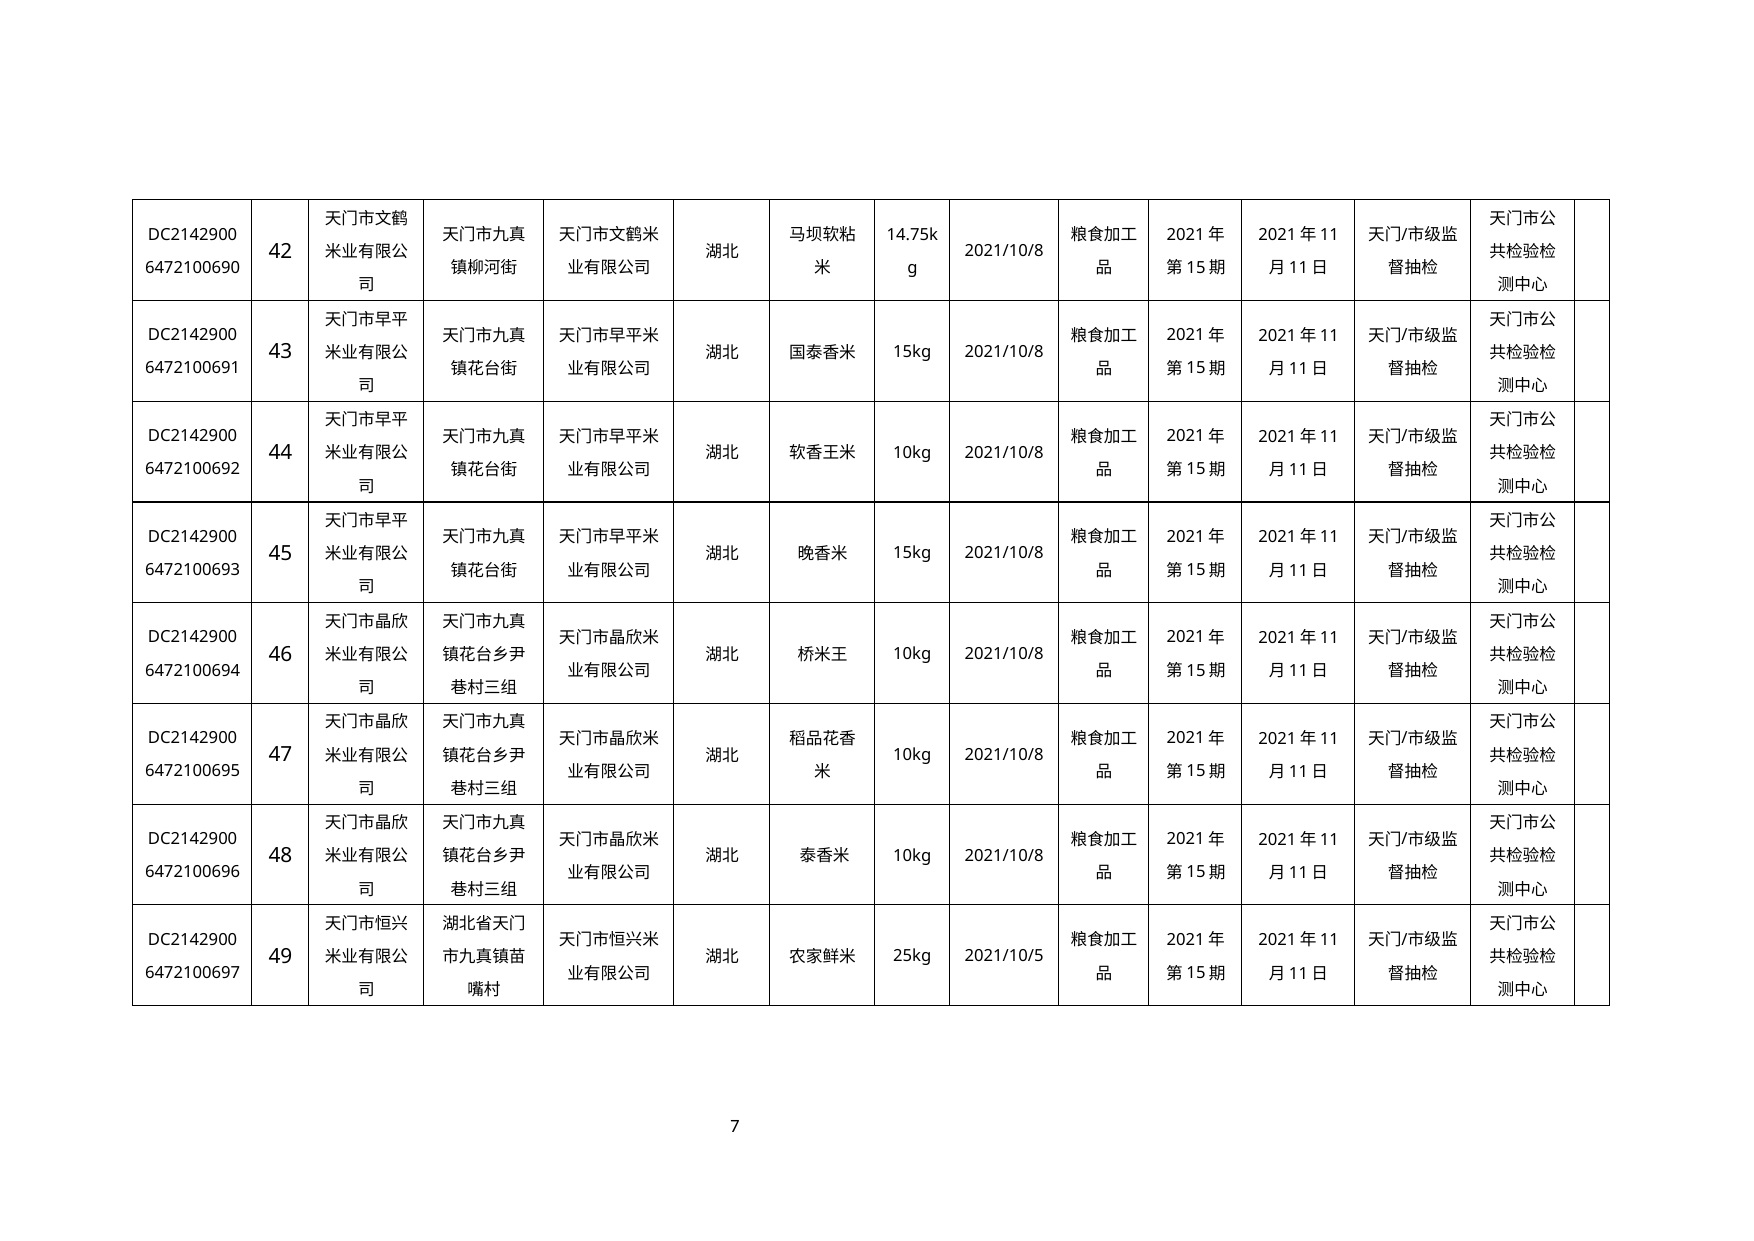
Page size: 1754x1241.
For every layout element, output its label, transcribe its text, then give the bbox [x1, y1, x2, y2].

table_cell 10kg [875, 603, 949, 703]
table_cell 天门市公共检验检测中心 [1471, 603, 1574, 703]
table_cell 2021/10/8 [950, 704, 1058, 804]
table_cell [1575, 402, 1609, 501]
table_cell 天门/市级监督抽检 [1355, 503, 1470, 602]
table_cell 天门市晶欣米业有限公司 [309, 805, 423, 904]
table_cell DC21429006472100690 [133, 200, 251, 300]
table_cell 2021/10/8 [950, 301, 1058, 401]
table_cell 湖北 [674, 704, 769, 804]
table_cell 天门市九真镇花台街 [424, 503, 543, 602]
table_cell 粮食加工品 [1059, 402, 1148, 501]
table_cell 45 [252, 503, 308, 602]
table_cell 粮食加工品 [1059, 200, 1148, 300]
table_cell 湖北 [674, 200, 769, 300]
table_cell 湖北 [674, 301, 769, 401]
table_cell 天门/市级监督抽检 [1355, 805, 1470, 904]
table_cell 晚香米 [770, 503, 874, 602]
table_cell 天门市公共检验检测中心 [1471, 200, 1574, 300]
table_cell 25kg [875, 905, 949, 1005]
table_cell 天门市恒兴米业有限公司 [309, 905, 423, 1005]
table_cell 湖北 [674, 603, 769, 703]
table_cell 2021年第 15期 [1149, 805, 1241, 904]
table_cell 2021/10/8 [950, 200, 1058, 300]
table_cell 天门/市级监督抽检 [1355, 200, 1470, 300]
table_cell 2021年11月11日 [1242, 603, 1354, 703]
table_cell 软香王米 [770, 402, 874, 501]
table_cell 天门市公共检验检测中心 [1471, 503, 1574, 602]
table_cell DC21429006472100694 [133, 603, 251, 703]
table_cell 天门市早平米业有限公司 [544, 301, 673, 401]
table_cell 2021/10/8 [950, 402, 1058, 501]
table_cell 天门市晶欣米业有限公司 [309, 704, 423, 804]
table_cell 10kg [875, 805, 949, 904]
table_cell 天门市文鹤米业有限公司 [309, 200, 423, 300]
table_cell 2021年11月11日 [1242, 301, 1354, 401]
table_cell 47 [252, 704, 308, 804]
table_cell 天门/市级监督抽检 [1355, 603, 1470, 703]
table_cell [1575, 805, 1609, 904]
table_cell 44 [252, 402, 308, 501]
table_cell 湖北省天门市九真镇苗嘴村 [424, 905, 543, 1005]
table_cell 14.75kg [875, 200, 949, 300]
table_cell 天门市九真镇花台乡尹巷村三组 [424, 805, 543, 904]
table_cell 稻品花香米 [770, 704, 874, 804]
table_cell 2021年第 15期 [1149, 402, 1241, 501]
table_cell 桥米王 [770, 603, 874, 703]
table_cell 湖北 [674, 402, 769, 501]
table_cell [1575, 200, 1609, 300]
table_cell 2021年第 15期 [1149, 200, 1241, 300]
table_cell 2021/10/8 [950, 503, 1058, 602]
table_cell 马坝软粘米 [770, 200, 874, 300]
table_cell 天门市公共检验检测中心 [1471, 402, 1574, 501]
table_cell DC21429006472100696 [133, 805, 251, 904]
table_cell 湖北 [674, 805, 769, 904]
table_cell 粮食加工品 [1059, 704, 1148, 804]
table_cell 粮食加工品 [1059, 905, 1148, 1005]
table_cell 2021年第 15期 [1149, 503, 1241, 602]
table_cell 43 [252, 301, 308, 401]
table_cell 2021年第 15期 [1149, 704, 1241, 804]
table_cell 2021/10/8 [950, 805, 1058, 904]
table_cell 粮食加工品 [1059, 805, 1148, 904]
table_cell 天门市晶欣米业有限公司 [309, 603, 423, 703]
table_cell 天门/市级监督抽检 [1355, 301, 1470, 401]
table_cell 天门/市级监督抽检 [1355, 704, 1470, 804]
table_cell 46 [252, 603, 308, 703]
table_cell 天门市早平米业有限公司 [309, 503, 423, 602]
table_cell 粮食加工品 [1059, 503, 1148, 602]
table_cell DC21429006472100691 [133, 301, 251, 401]
table_cell 湖北 [674, 503, 769, 602]
table_cell DC21429006472100697 [133, 905, 251, 1005]
table_cell 天门市晶欣米业有限公司 [544, 603, 673, 703]
table_cell DC21429006472100692 [133, 402, 251, 501]
table_cell 农家鲜米 [770, 905, 874, 1005]
table_cell 天门市早平米业有限公司 [309, 402, 423, 501]
table_cell 2021年11月11日 [1242, 503, 1354, 602]
table_cell 42 [252, 200, 308, 300]
table_cell 天门市恒兴米业有限公司 [544, 905, 673, 1005]
table_cell 天门市公共检验检测中心 [1471, 704, 1574, 804]
table_cell 天门市公共检验检测中心 [1471, 905, 1574, 1005]
table_cell 2021年第 15期 [1149, 603, 1241, 703]
table_cell 2021年第 15期 [1149, 301, 1241, 401]
table_cell 49 [252, 905, 308, 1005]
table_cell [1575, 301, 1609, 401]
table_cell 2021年11月11日 [1242, 905, 1354, 1005]
table_cell 2021年11月11日 [1242, 200, 1354, 300]
table_cell 2021年11月11日 [1242, 805, 1354, 904]
table_cell 2021/10/5 [950, 905, 1058, 1005]
table_cell 2021年11月11日 [1242, 704, 1354, 804]
table_cell 泰香米 [770, 805, 874, 904]
table_cell 天门市公共检验检测中心 [1471, 301, 1574, 401]
table_cell 天门市文鹤米业有限公司 [544, 200, 673, 300]
table_cell [1575, 503, 1609, 602]
table_cell 2021年第 15期 [1149, 905, 1241, 1005]
table_cell 10kg [875, 402, 949, 501]
table_cell [1575, 704, 1609, 804]
table_cell 15kg [875, 503, 949, 602]
table_cell 天门市九真镇柳河街 [424, 200, 543, 300]
table_cell [1575, 603, 1609, 703]
table_cell 天门市九真镇花台乡尹巷村三组 [424, 704, 543, 804]
table_cell 天门市早平米业有限公司 [544, 402, 673, 501]
table_cell 国泰香米 [770, 301, 874, 401]
table_cell 天门市九真镇花台街 [424, 301, 543, 401]
table_cell 粮食加工品 [1059, 603, 1148, 703]
table_cell 天门市九真镇花台街 [424, 402, 543, 501]
table_cell [1575, 905, 1609, 1005]
table_cell 2021年11月11日 [1242, 402, 1354, 501]
table_cell 天门/市级监督抽检 [1355, 905, 1470, 1005]
table_cell DC21429006472100693 [133, 503, 251, 602]
table_cell 15kg [875, 301, 949, 401]
table_cell 粮食加工品 [1059, 301, 1148, 401]
table_cell 湖北 [674, 905, 769, 1005]
table_cell DC21429006472100695 [133, 704, 251, 804]
table_cell 天门市九真镇花台乡尹巷村三组 [424, 603, 543, 703]
table_cell 10kg [875, 704, 949, 804]
table_cell 48 [252, 805, 308, 904]
table_cell 天门市早平米业有限公司 [309, 301, 423, 401]
table_cell 天门市早平米业有限公司 [544, 503, 673, 602]
table_cell 天门市晶欣米业有限公司 [544, 805, 673, 904]
table_cell 天门/市级监督抽检 [1355, 402, 1470, 501]
table_cell 天门市公共检验检测中心 [1471, 805, 1574, 904]
table_cell 2021/10/8 [950, 603, 1058, 703]
table_cell 天门市晶欣米业有限公司 [544, 704, 673, 804]
